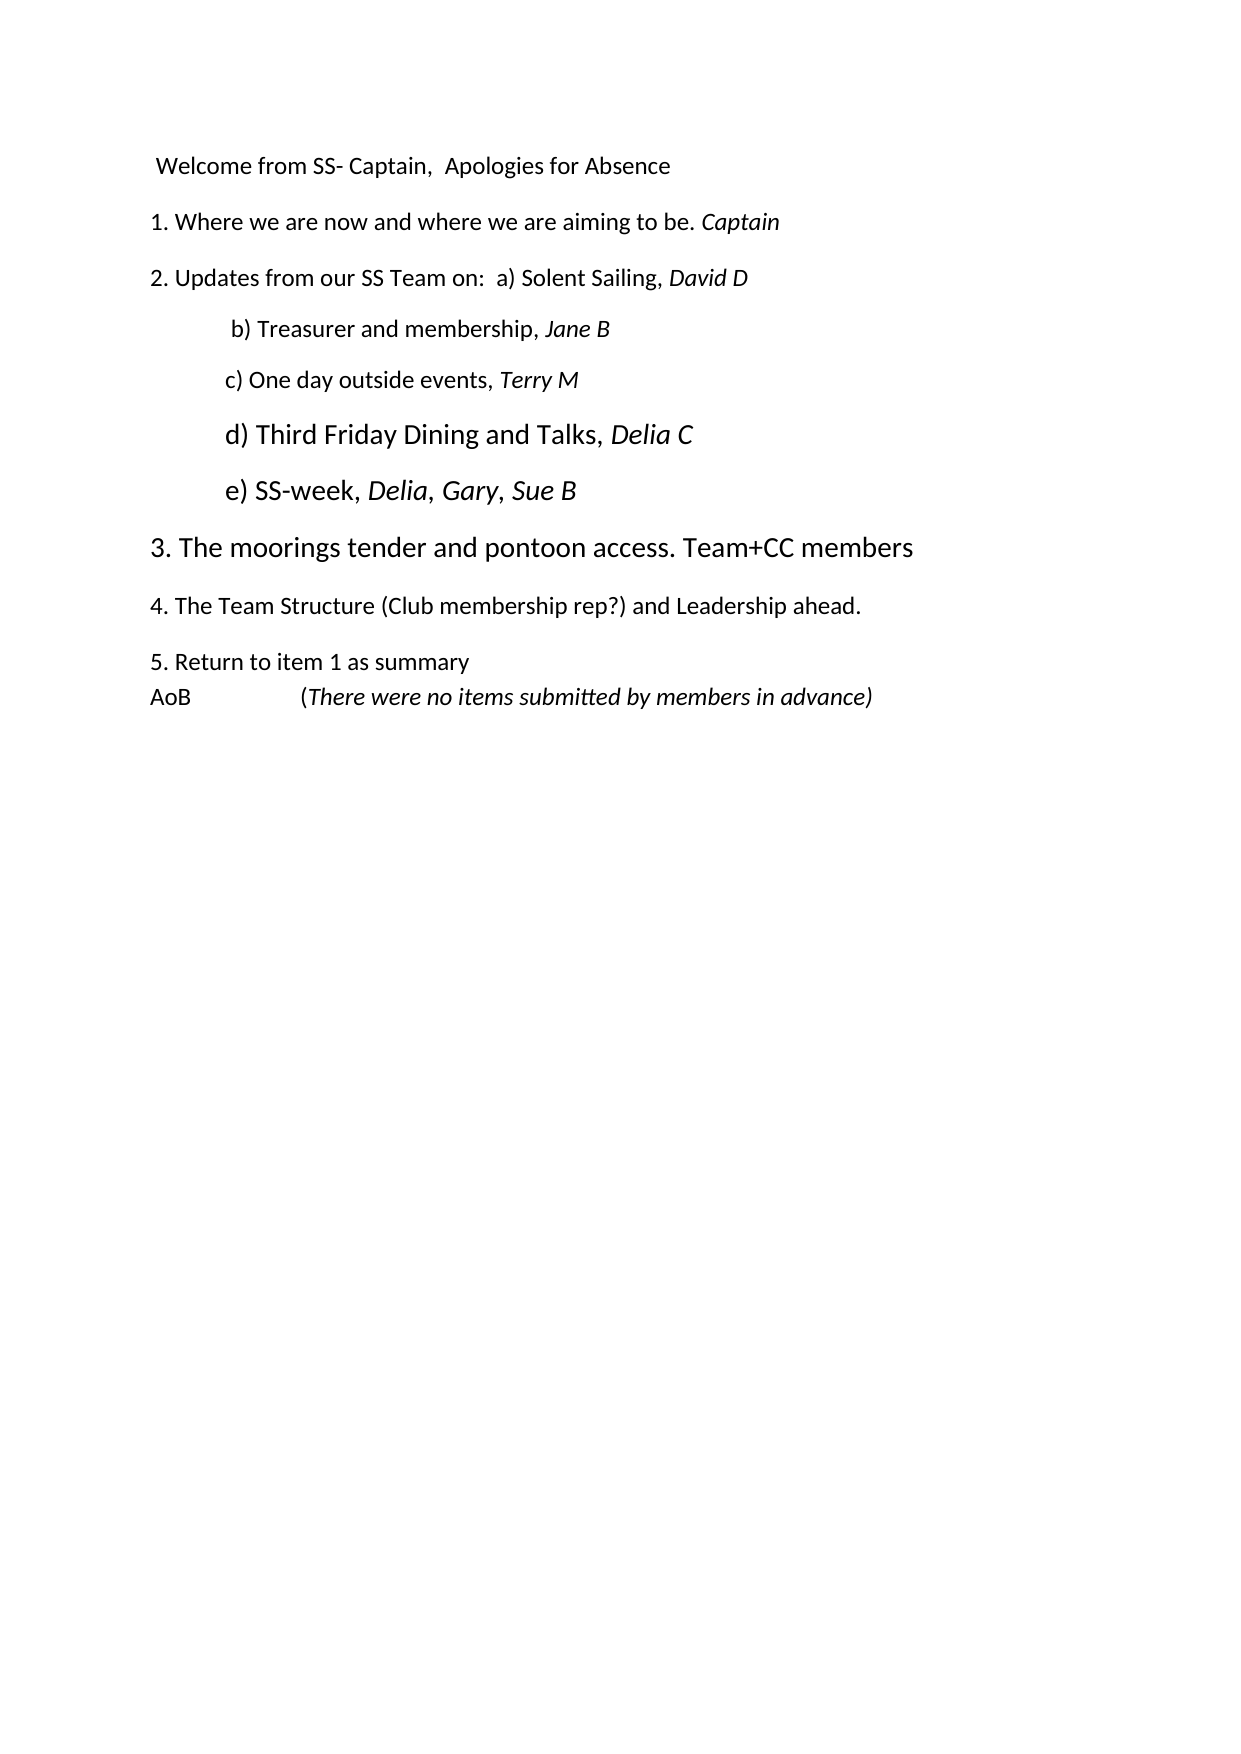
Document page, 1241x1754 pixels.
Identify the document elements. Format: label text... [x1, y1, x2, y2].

text 4. The Team Structure (Club membership rep?) and Leadership ahead. [150, 590, 1090, 621]
text Welcome from SS- Captain, Apologies for Absence [150, 150, 1090, 181]
text c) One day outside events, Terry M [150, 364, 1090, 395]
text 3. The moorings tender and pontoon access. Team+CC members [150, 529, 1090, 564]
text e) SS-week, Delia, Gary, Sue B [150, 472, 1090, 508]
text 5. Return to item 1 as summary AoB (There were no items submitted by members in advance) [150, 646, 1090, 712]
text d) Third Friday Dining and Talks, Delia C [150, 416, 1090, 451]
text b) Treasurer and membership, Jane B [150, 313, 1090, 343]
text 1. Where we are now and where we are aiming to be. Captain [150, 206, 1090, 236]
text 2. Updates from our SS Team on: a) Solent Sailing, David D [150, 262, 1090, 292]
